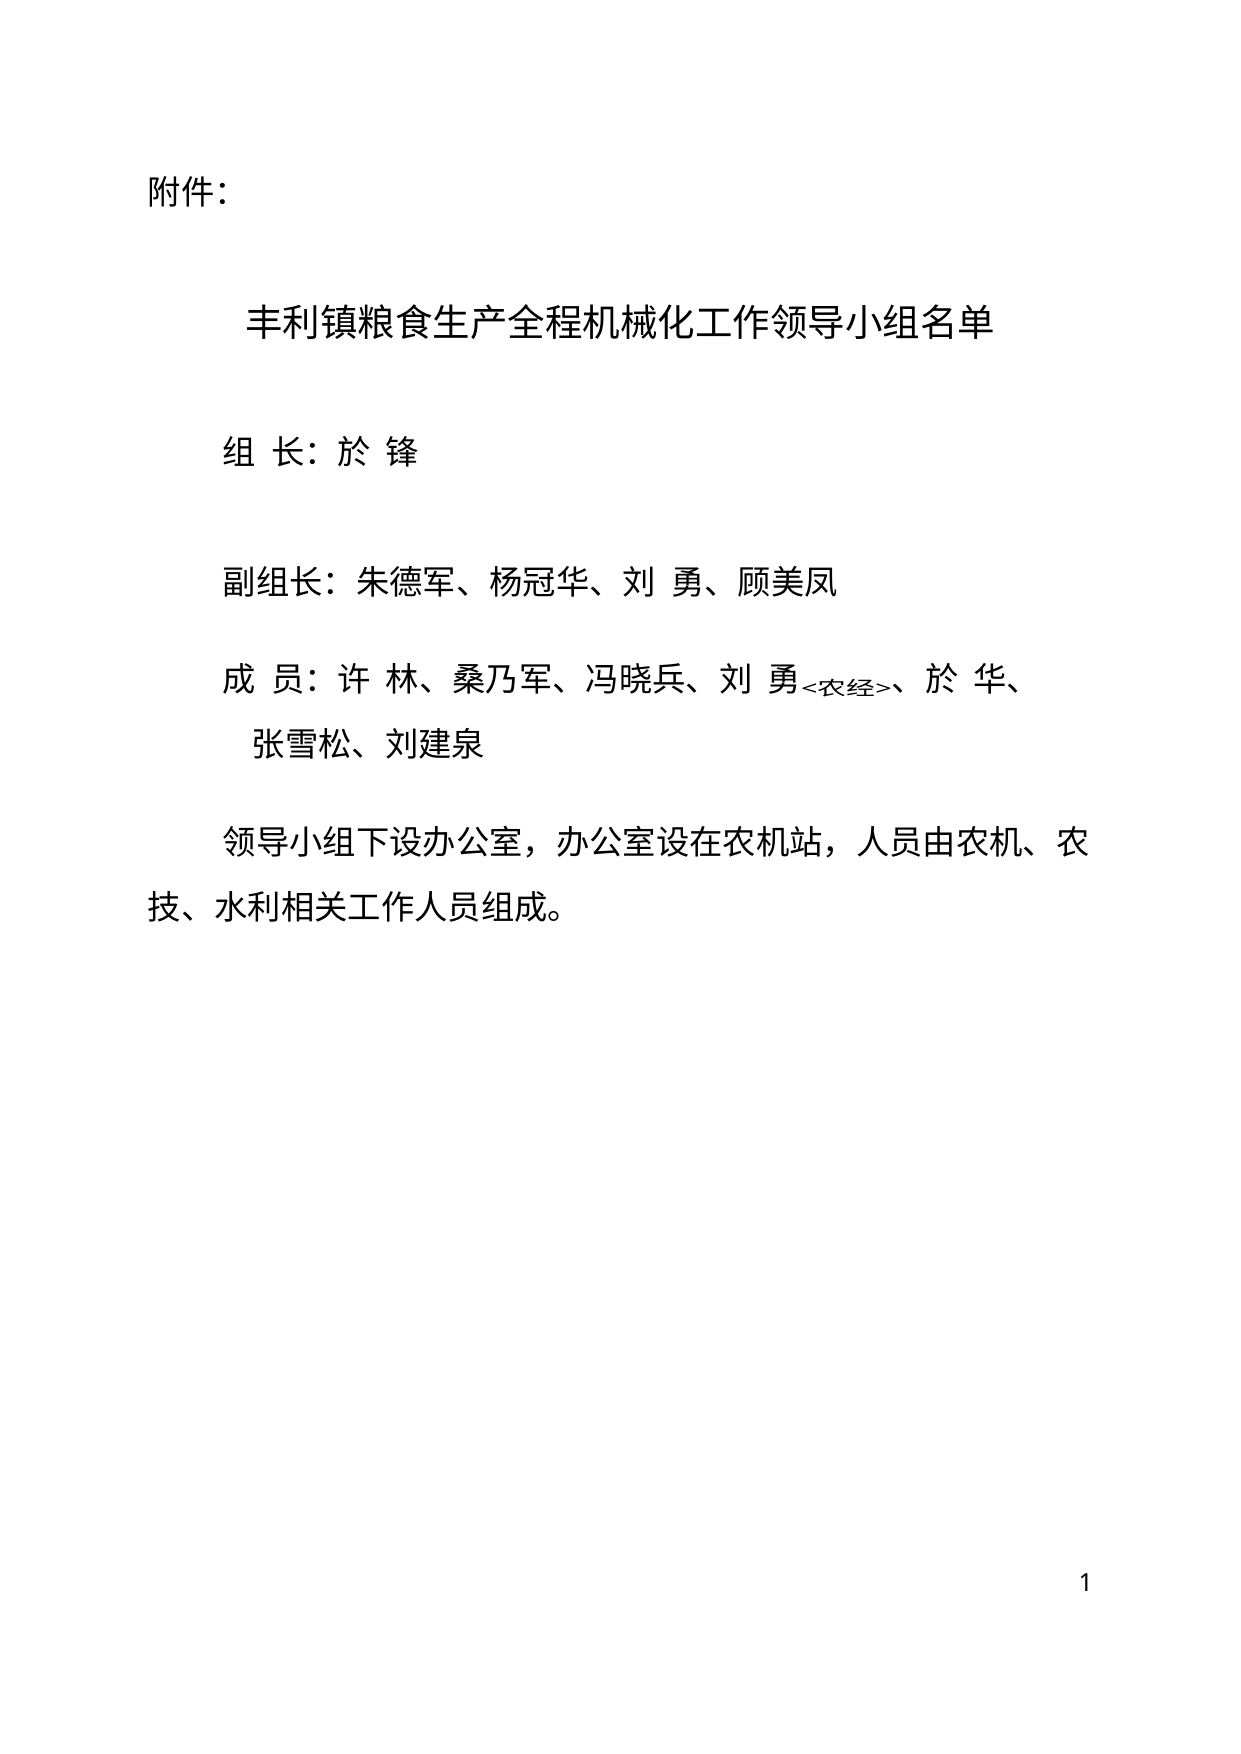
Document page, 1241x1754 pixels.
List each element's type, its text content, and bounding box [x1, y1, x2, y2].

text 丰利镇粮食生产全程机械化工作领导小组名单 [148, 287, 1092, 352]
text 附件： [148, 157, 1092, 222]
text 成 员：许 林、桑乃军、冯晓兵、刘 勇<农经>、於 华、 [148, 645, 1092, 710]
text 领导小组下设办公室，办公室设在农机站，人员由农机、农技、水利相关工作人员组成。 [148, 807, 1092, 937]
text 组 长：於 锋 [148, 417, 1092, 482]
text 副组长：朱德军、杨冠华、刘 勇、顾美凤 [148, 547, 1092, 612]
text 张雪松、刘建泉 [148, 710, 1092, 775]
